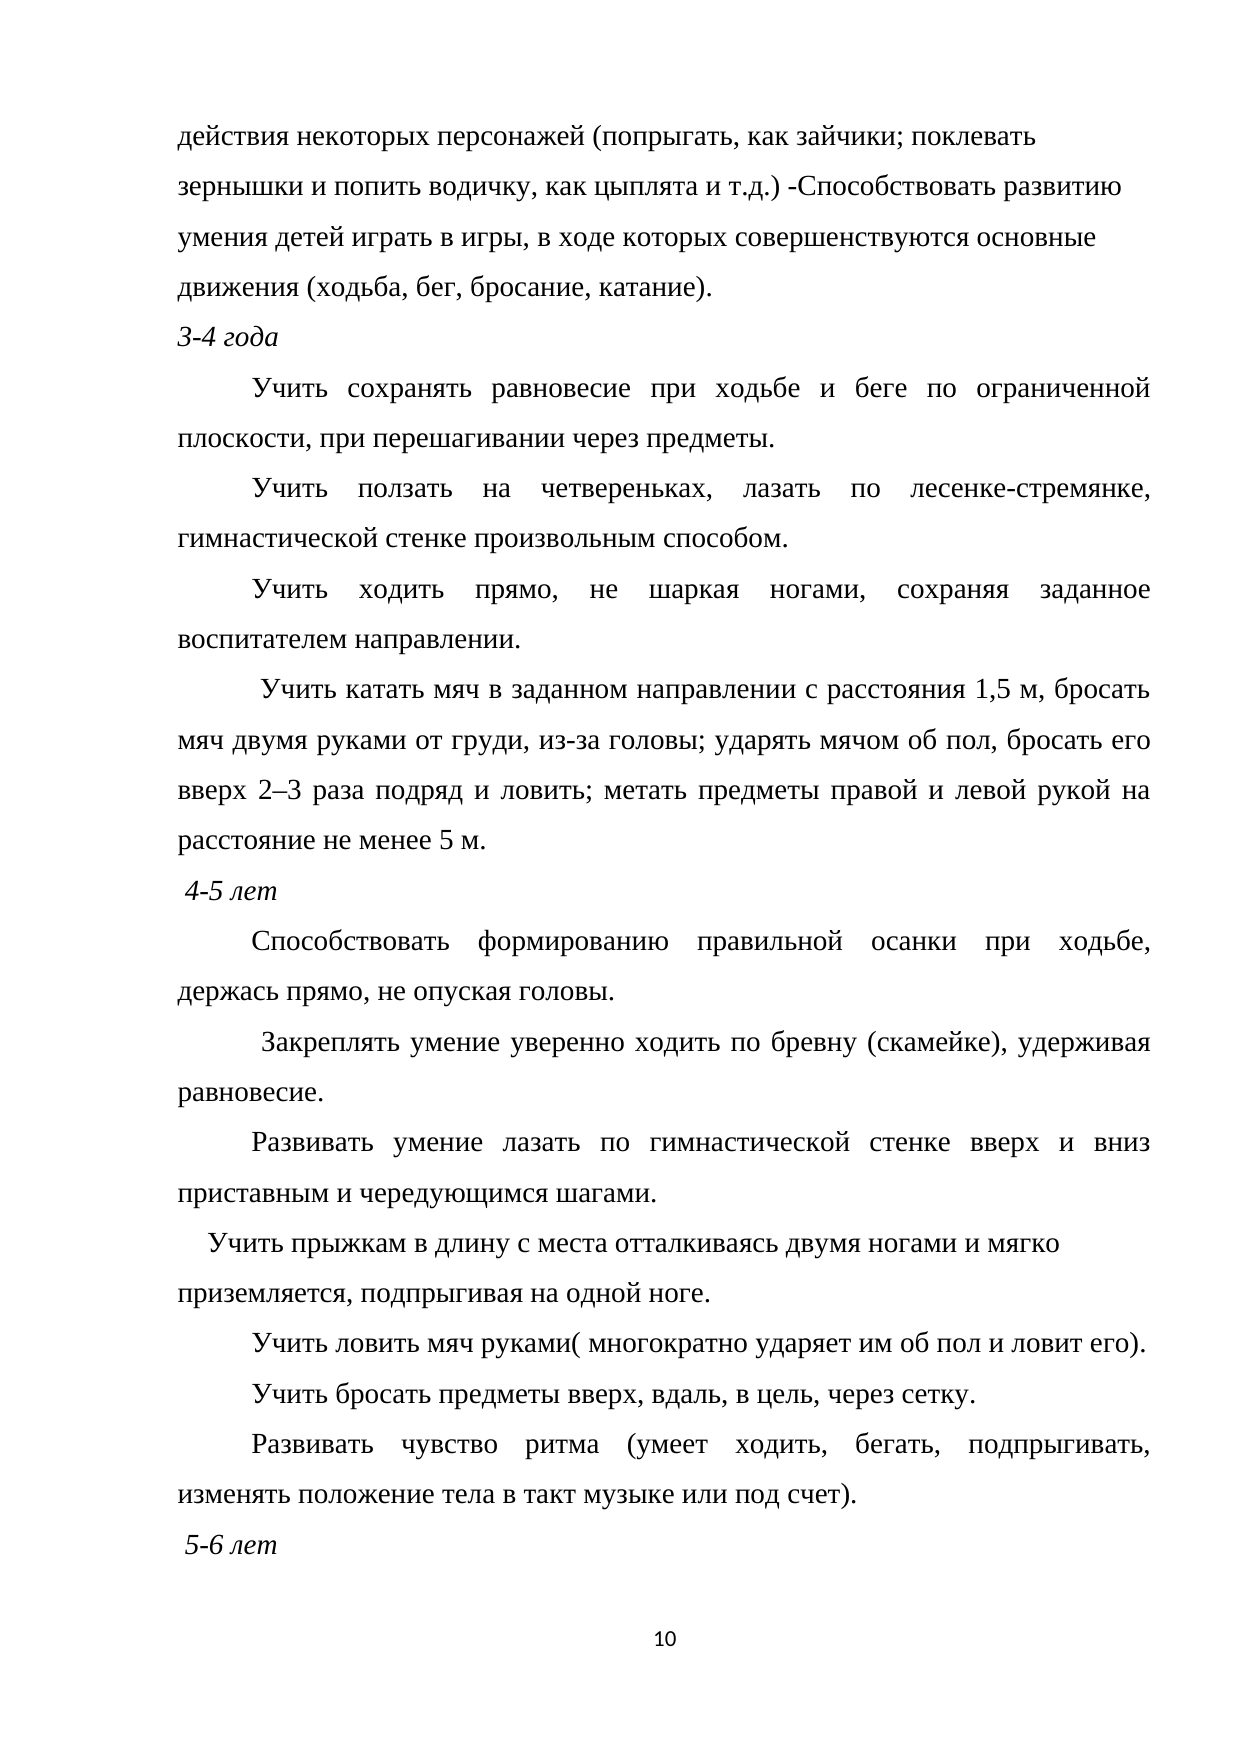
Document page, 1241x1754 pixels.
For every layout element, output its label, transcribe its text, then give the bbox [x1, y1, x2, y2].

text Учить катать мяч в заданном направлении с расстояния 1,5 м, бросать мяч двумя руками от груди, из-за головы; ударять мячом об пол, бросать его вверх 2–3 раза подряд и ловить; метать предметы правой и левой рукой на расстояние не менее 5 м. [177, 672, 1152, 856]
text 5-6 лет [177, 1527, 1152, 1560]
text 3-4 года [177, 319, 1152, 353]
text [177, 118, 1152, 303]
text Развивать чувство ритма (умеет ходить, бегать, подпрыгивать, изменять положение тела в такт музыке или под счет). [177, 1426, 1152, 1510]
text Учить бросать предметы вверх, вдаль, в цель, через сетку. [177, 1376, 1152, 1409]
text Развивать умение лазать по гимнастической стенке вверх и вниз приставным и чередующимся шагами. [177, 1124, 1152, 1208]
text Учить ловить мяч руками( многократно ударяет им об пол и ловит его). [177, 1326, 1152, 1359]
text Учить ходить прямо, не шаркая ногами, сохраняя заданное воспитателем направлении. [177, 571, 1152, 655]
text Учить сохранять равновесие при ходьбе и беге по ограниченной плоскости, при перешагивании через предметы. [177, 370, 1152, 453]
text Учить прыжкам в длину с места отталкиваясь двумя ногами и мягко приземляется, подпрыгивая на одной ноге. [177, 1225, 1152, 1309]
text Закреплять умение уверенно ходить по бревну (скамейке), удерживая равновесие. [177, 1024, 1152, 1108]
text Учить ползать на четвереньках, лазать по лесенке-стремянке, гимнастической стенке произвольным способом. [177, 470, 1152, 554]
text 4-5 лет [177, 873, 1152, 906]
text Способствовать формированию правильной осанки при ходьбе, держась прямо, не опуская головы. [177, 923, 1152, 1007]
